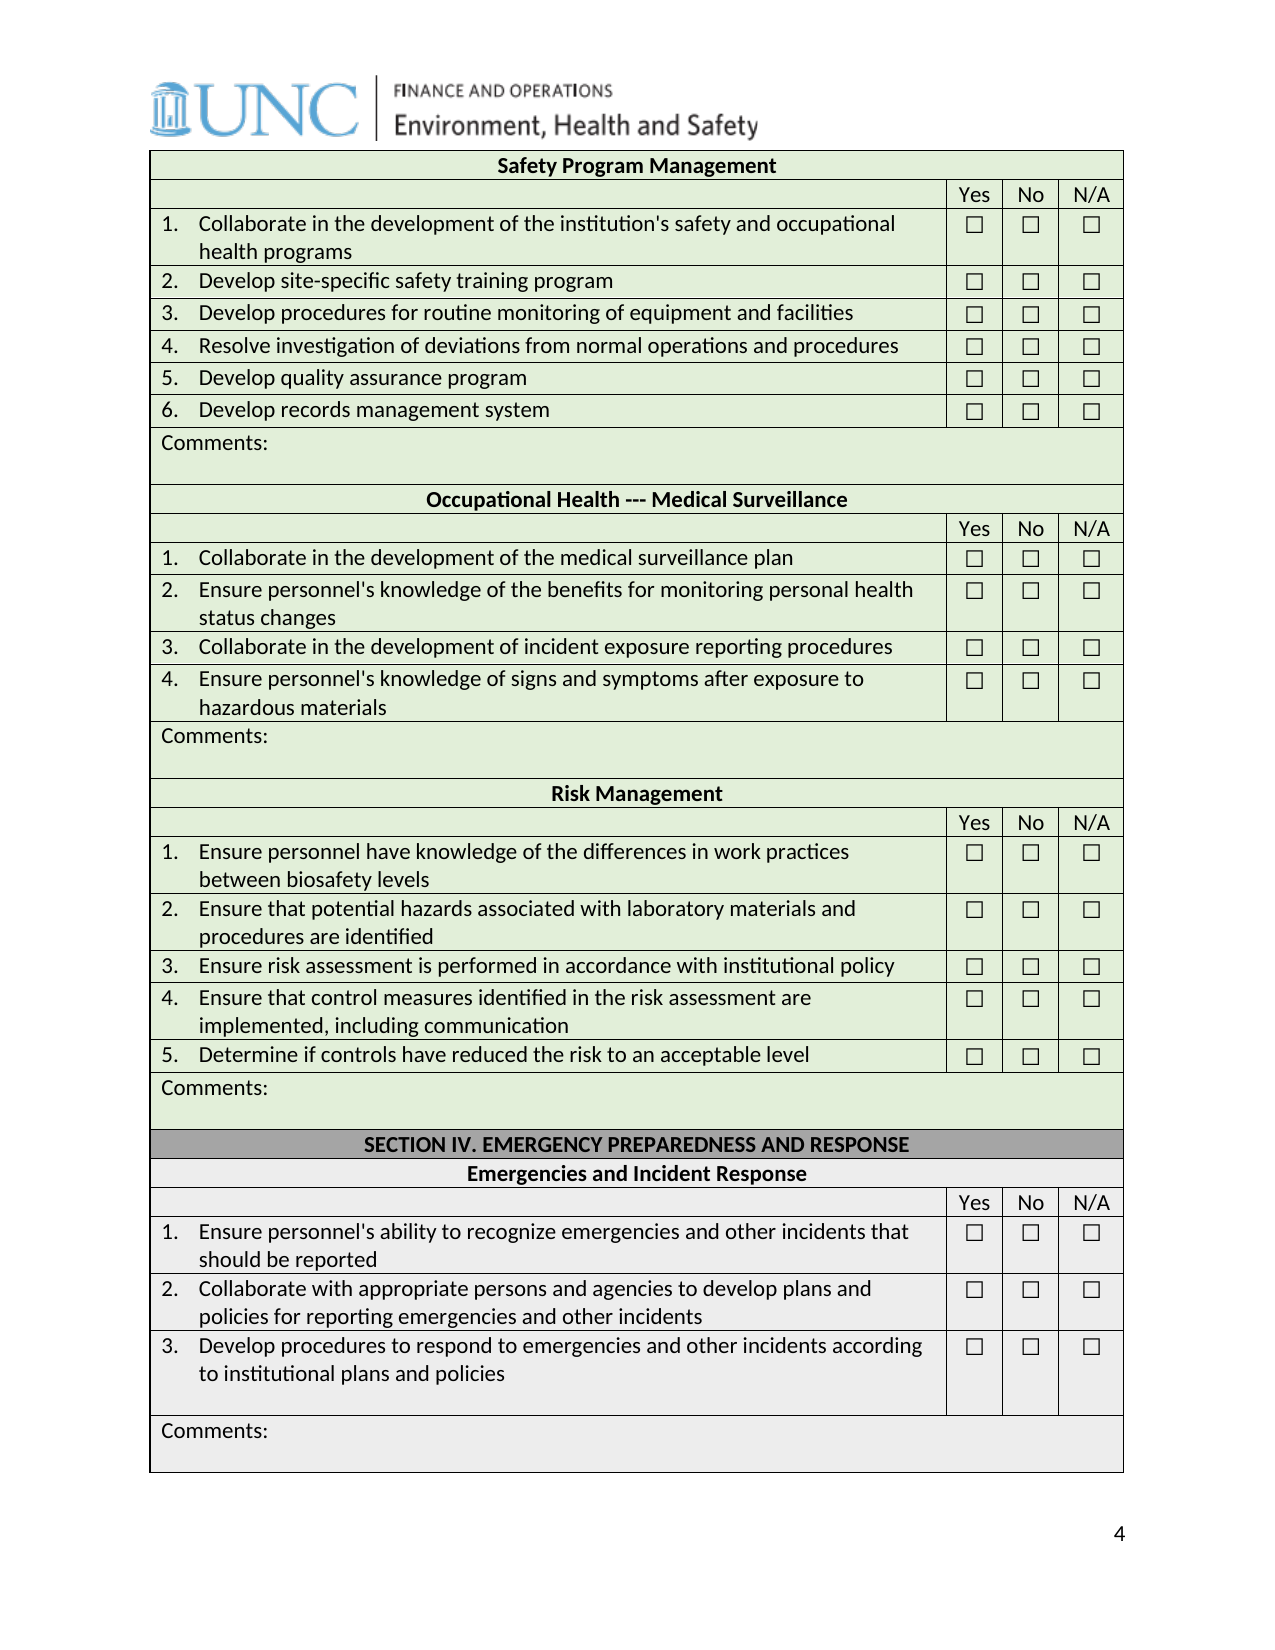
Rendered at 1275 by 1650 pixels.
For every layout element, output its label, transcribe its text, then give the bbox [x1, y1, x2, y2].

table_cell SECTION IV. EMERGENCY PREPAREDNESS AND RESPONSE [151, 1130, 1123, 1158]
table_cell Develop procedures for routine monitoring of equipment and facilities [151, 299, 946, 330]
table_cell Collaborate in the development of the medical surveillance plan [151, 543, 946, 574]
table_cell Yes [947, 808, 1002, 836]
table_cell Ensure risk assessment is performed in accordance with institutional policy [151, 951, 946, 982]
table_cell No [1003, 180, 1058, 208]
table_cell Emergencies and Incident Response [151, 1159, 1123, 1187]
table_cell Collaborate in the development of the institution's safety and occupational health programs [151, 209, 946, 265]
table_cell Comments: [151, 428, 1123, 484]
table_cell Comments: [151, 722, 1123, 778]
table_cell [151, 514, 946, 542]
table_cell Comments: [151, 1416, 1123, 1472]
table_cell Ensure personnel's ability to recognize emergencies and other incidents that should be reported [151, 1217, 946, 1273]
table_cell Develop quality assurance program [151, 363, 946, 394]
table_cell Develop site-specific safety training program [151, 266, 946, 297]
table_cell No [1003, 514, 1058, 542]
table_cell Ensure that potential hazards associated with laboratory materials and procedures are identified [151, 894, 946, 950]
table_cell [151, 1188, 946, 1216]
table_cell Develop records management system [151, 395, 946, 427]
table_cell Safety Program Management [151, 151, 1123, 179]
table_cell Determine if controls have reduced the risk to an acceptable level [151, 1040, 946, 1072]
table_cell Yes [947, 1188, 1002, 1216]
table_cell [151, 180, 946, 208]
table_cell Yes [947, 514, 1002, 542]
table_cell Collaborate with appropriate persons and agencies to develop plans and policies for reporting emergencies and other incidents [151, 1274, 946, 1330]
table_cell Yes [947, 180, 1002, 208]
table_cell Ensure personnel's knowledge of signs and symptoms after exposure to hazardous materials [151, 665, 946, 721]
table_cell Risk Management [151, 779, 1123, 807]
table_cell Resolve investigation of deviations from normal operations and procedures [151, 331, 946, 362]
table_cell Occupational Health --- Medical Surveillance [151, 485, 1123, 513]
table_cell No [1003, 808, 1058, 836]
table_cell Comments: [151, 1073, 1123, 1129]
table_cell Ensure that control measures identified in the risk assessment are implemented, including communication [151, 983, 946, 1039]
table_cell Collaborate in the development of incident exposure reporting procedures [151, 632, 946, 663]
table_cell [151, 808, 946, 836]
table_cell No [1003, 1188, 1058, 1216]
table_cell Ensure personnel's knowledge of the benefits for monitoring personal health status changes [151, 575, 946, 631]
table_cell N/A [1059, 514, 1123, 542]
table_cell N/A [1059, 1188, 1123, 1216]
table_cell Ensure personnel have knowledge of the differences in work practices between biosafety levels [151, 837, 946, 893]
table_cell N/A [1059, 808, 1123, 836]
table_cell N/A [1059, 180, 1123, 208]
table_cell Develop procedures to respond to emergencies and other incidents according to institutional plans and policies [151, 1331, 946, 1415]
